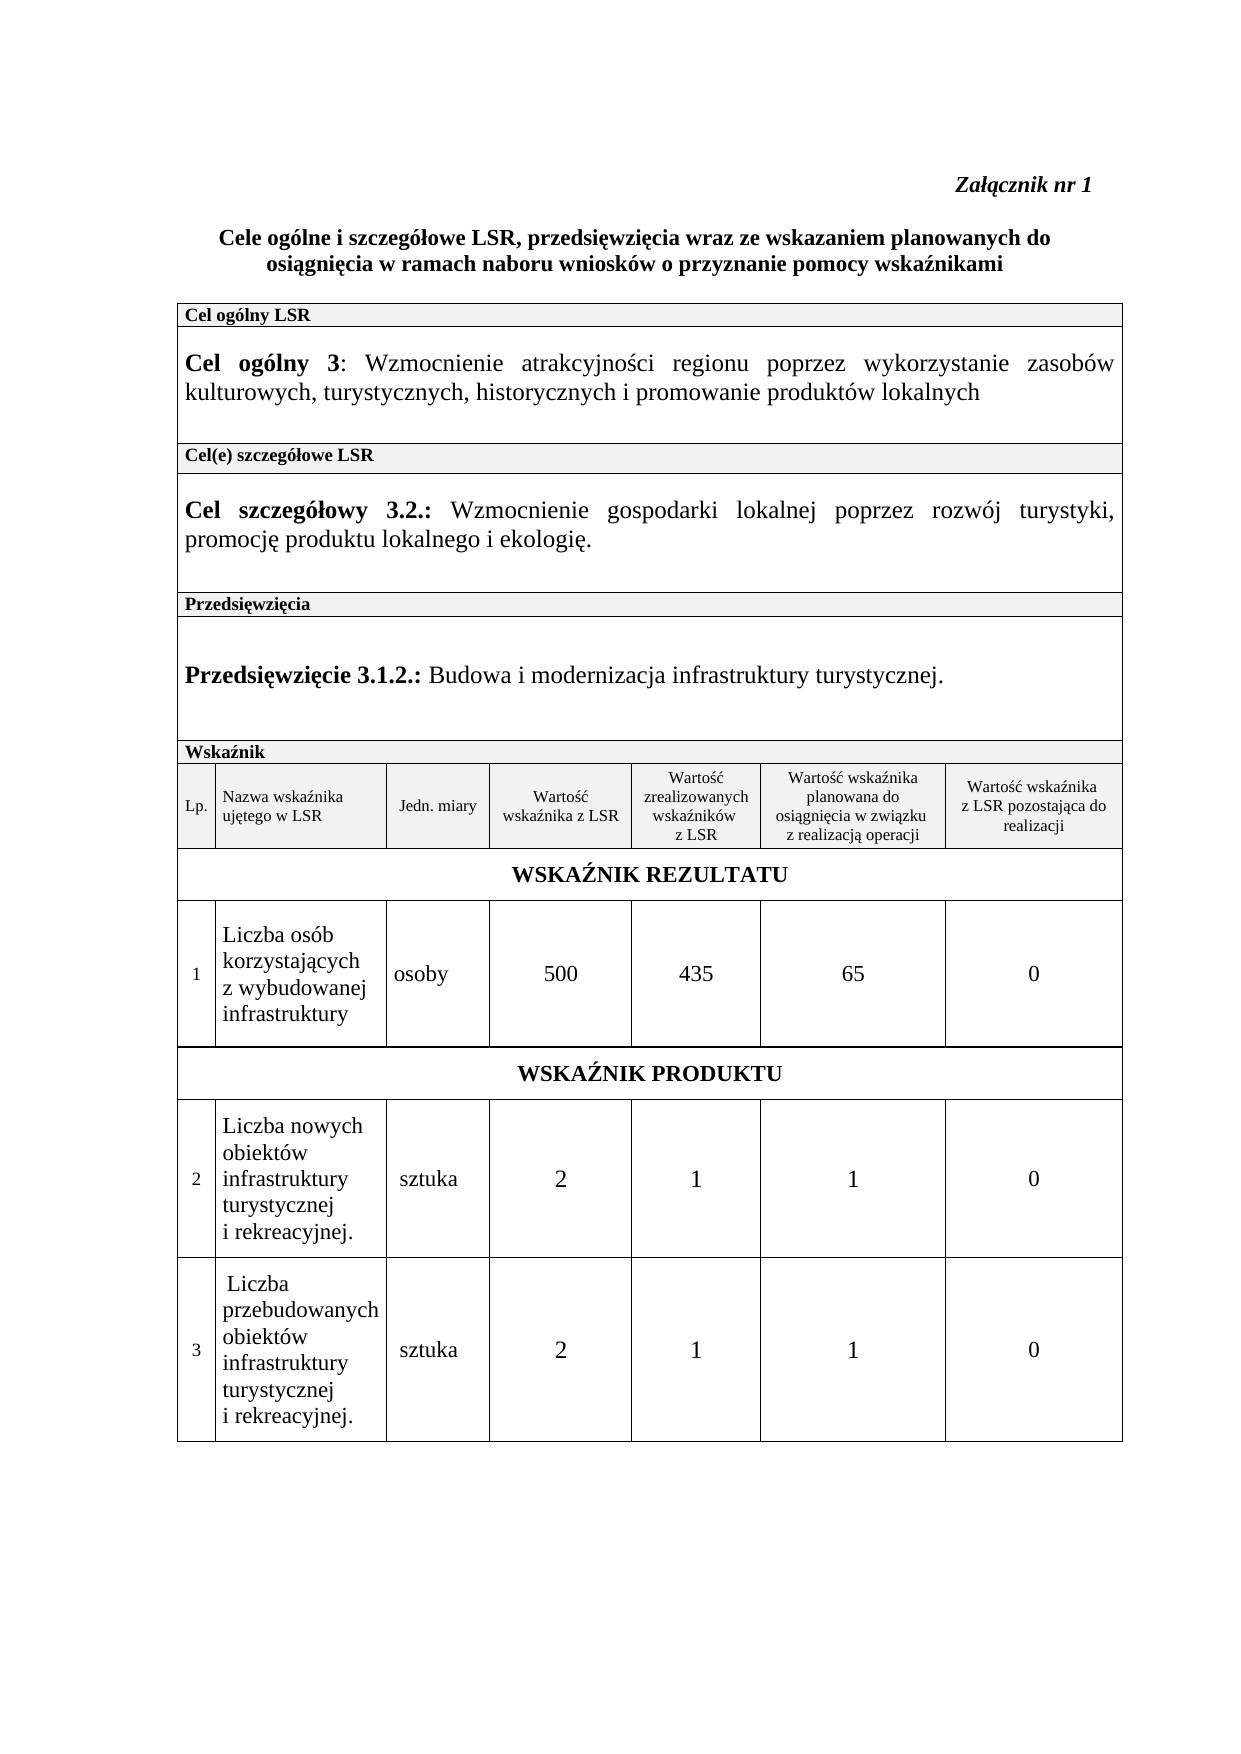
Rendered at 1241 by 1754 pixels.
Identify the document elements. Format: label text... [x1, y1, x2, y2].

table_cell Lp. [178, 764, 215, 848]
table_cell Cel szczegółowy 3.2.: Wzmocnienie gospodarki lokalnej poprzez rozwój turystyki, promocję produktu lokalnego i ekologię. [178, 474, 1122, 592]
table_cell WSKAŹNIK REZULTATU [178, 849, 1122, 900]
table_cell 2 [490, 1258, 631, 1441]
table_cell 435 [632, 901, 760, 1046]
table_cell Cel ogólny 3: Wzmocnienie atrakcyjności regionu poprzez wykorzystanie zasobów kulturowych, turystycznych, historycznych i promowanie produktów lokalnych [178, 327, 1122, 443]
table_cell Wartość wskaźnika planowana do osiągnięcia w związku z realizacją operacji [761, 764, 945, 848]
table_cell Wartość wskaźnika z LSR [490, 764, 631, 848]
table_cell 1 [178, 901, 215, 1046]
table_cell Liczba przebudowanych obiektów infrastruktury turystycznej i rekreacyjnej. [216, 1258, 386, 1441]
table_cell WSKAŹNIK PRODUKTU [178, 1048, 1122, 1099]
table_cell Nazwa wskaźnika ujętego w LSR [216, 764, 386, 848]
table_cell 500 [490, 901, 631, 1046]
table_cell Jedn. miary [387, 764, 489, 848]
table_cell Liczba nowych obiektów infrastruktury turystycznej i rekreacyjnej. [216, 1100, 386, 1257]
table_cell sztuka [387, 1258, 489, 1441]
table_cell Wartość zrealizowanych wskaźników z LSR [632, 764, 760, 848]
table_cell Przedsięwzięcie 3.1.2.: Budowa i modernizacja infrastruktury turystycznej. [178, 617, 1122, 740]
table_cell 65 [761, 901, 945, 1046]
table_cell Wskaźnik [178, 741, 1122, 763]
table_cell Przedsięwzięcia [178, 593, 1122, 616]
table_cell 3 [178, 1258, 215, 1441]
table_header Cel ogólny LSR [178, 304, 1122, 326]
text Załącznik nr 1 [177, 171, 1092, 197]
table_cell 1 [761, 1258, 945, 1441]
table_cell 1 [761, 1100, 945, 1257]
table_cell 0 [946, 1100, 1122, 1257]
table_cell sztuka [387, 1100, 489, 1257]
table_cell Liczba osób korzystających z wybudowanej infrastruktury [216, 901, 386, 1046]
table_cell 1 [632, 1100, 760, 1257]
table_cell osoby [387, 901, 489, 1046]
table_cell 2 [490, 1100, 631, 1257]
table_cell 2 [178, 1100, 215, 1257]
table_cell 0 [946, 1258, 1122, 1441]
text Cele ogólne i szczegółowe LSR, przedsięwzięcia wraz ze wskazaniem planowanych do osiągnięcia w ramach naboru wniosków o przyznanie pomocy wskaźnikami [177, 224, 1092, 277]
table_cell Cel(e) szczegółowe LSR [178, 444, 1122, 473]
table_cell Wartość wskaźnika z LSR pozostająca do realizacji [946, 764, 1122, 848]
table_cell 1 [632, 1258, 760, 1441]
table_cell 0 [946, 901, 1122, 1046]
